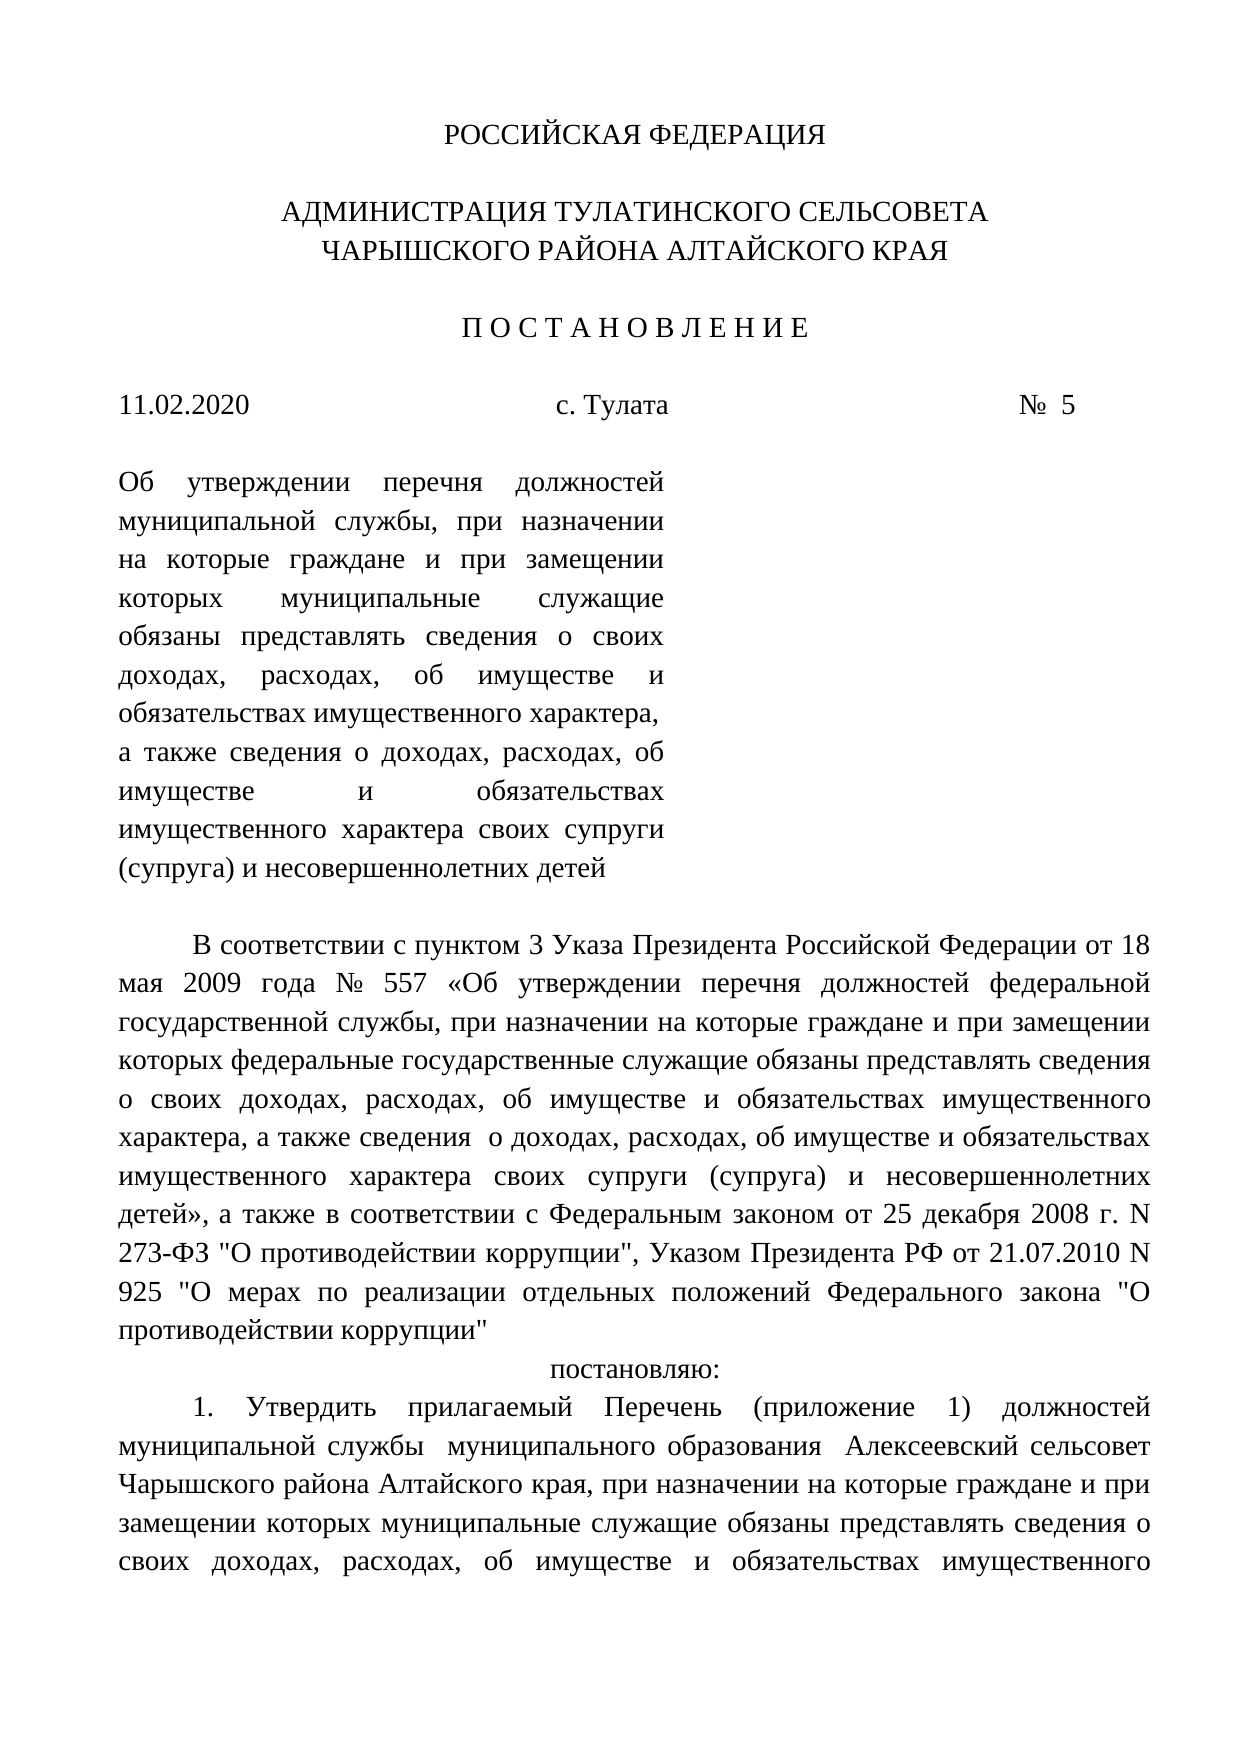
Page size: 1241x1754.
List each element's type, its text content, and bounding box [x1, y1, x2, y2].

text Об утверждении перечня должностей муниципальной службы, при назначении на которые граждане и при замещении которых муниципальные служащие обязаны представлять сведения о своих доходах, расходах, об имуществе и обязательствах имущественного характера, [118, 464, 664, 729]
text АДМИНИСТРАЦИЯ ТУЛАТИНСКОГО СЕЛЬСОВЕТА [118, 194, 1152, 228]
text РОССИЙСКАЯ ФЕДЕРАЦИЯ [118, 117, 1152, 151]
text а также сведения о доходах, расходах, об имуществе и обязательствах имущественного характера своих супруги (супруга) и несовершеннолетних детей [118, 734, 664, 883]
text постановляю: [118, 1351, 1152, 1384]
text В соответствии с пунктом 3 Указа Президента Российской Федерации от 18 мая 2009 года № 557 «Об утверждении перечня должностей федеральной государственной службы, при назначении на которые граждане и при замещении которых федеральные государственные служащие обязаны представлять сведения о своих доходах, расходах, об имуществе и обязательствах имущественного характера, а также сведения о доходах, расходах, об имуществе и обязательствах имущественного характера своих супруги (супруга) и несовершеннолетних детей», а также в соответствии с Федеральным законом от 25 декабря 2008 г. N 273-ФЗ "О противодействии коррупции", Указом Президента РФ от 21.07.2010 N 925 "О мерах по реализации отдельных положений Федерального закона "О противодействии коррупции" [118, 927, 1152, 1346]
text ЧАРЫШСКОГО РАЙОНА АЛТАЙСКОГО КРАЯ [118, 233, 1152, 267]
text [118, 1389, 1152, 1577]
text 11.02.2020 с. Тулата № 5 [118, 387, 1152, 421]
text П О С Т А Н О В Л Е Н И Е [118, 310, 1152, 344]
